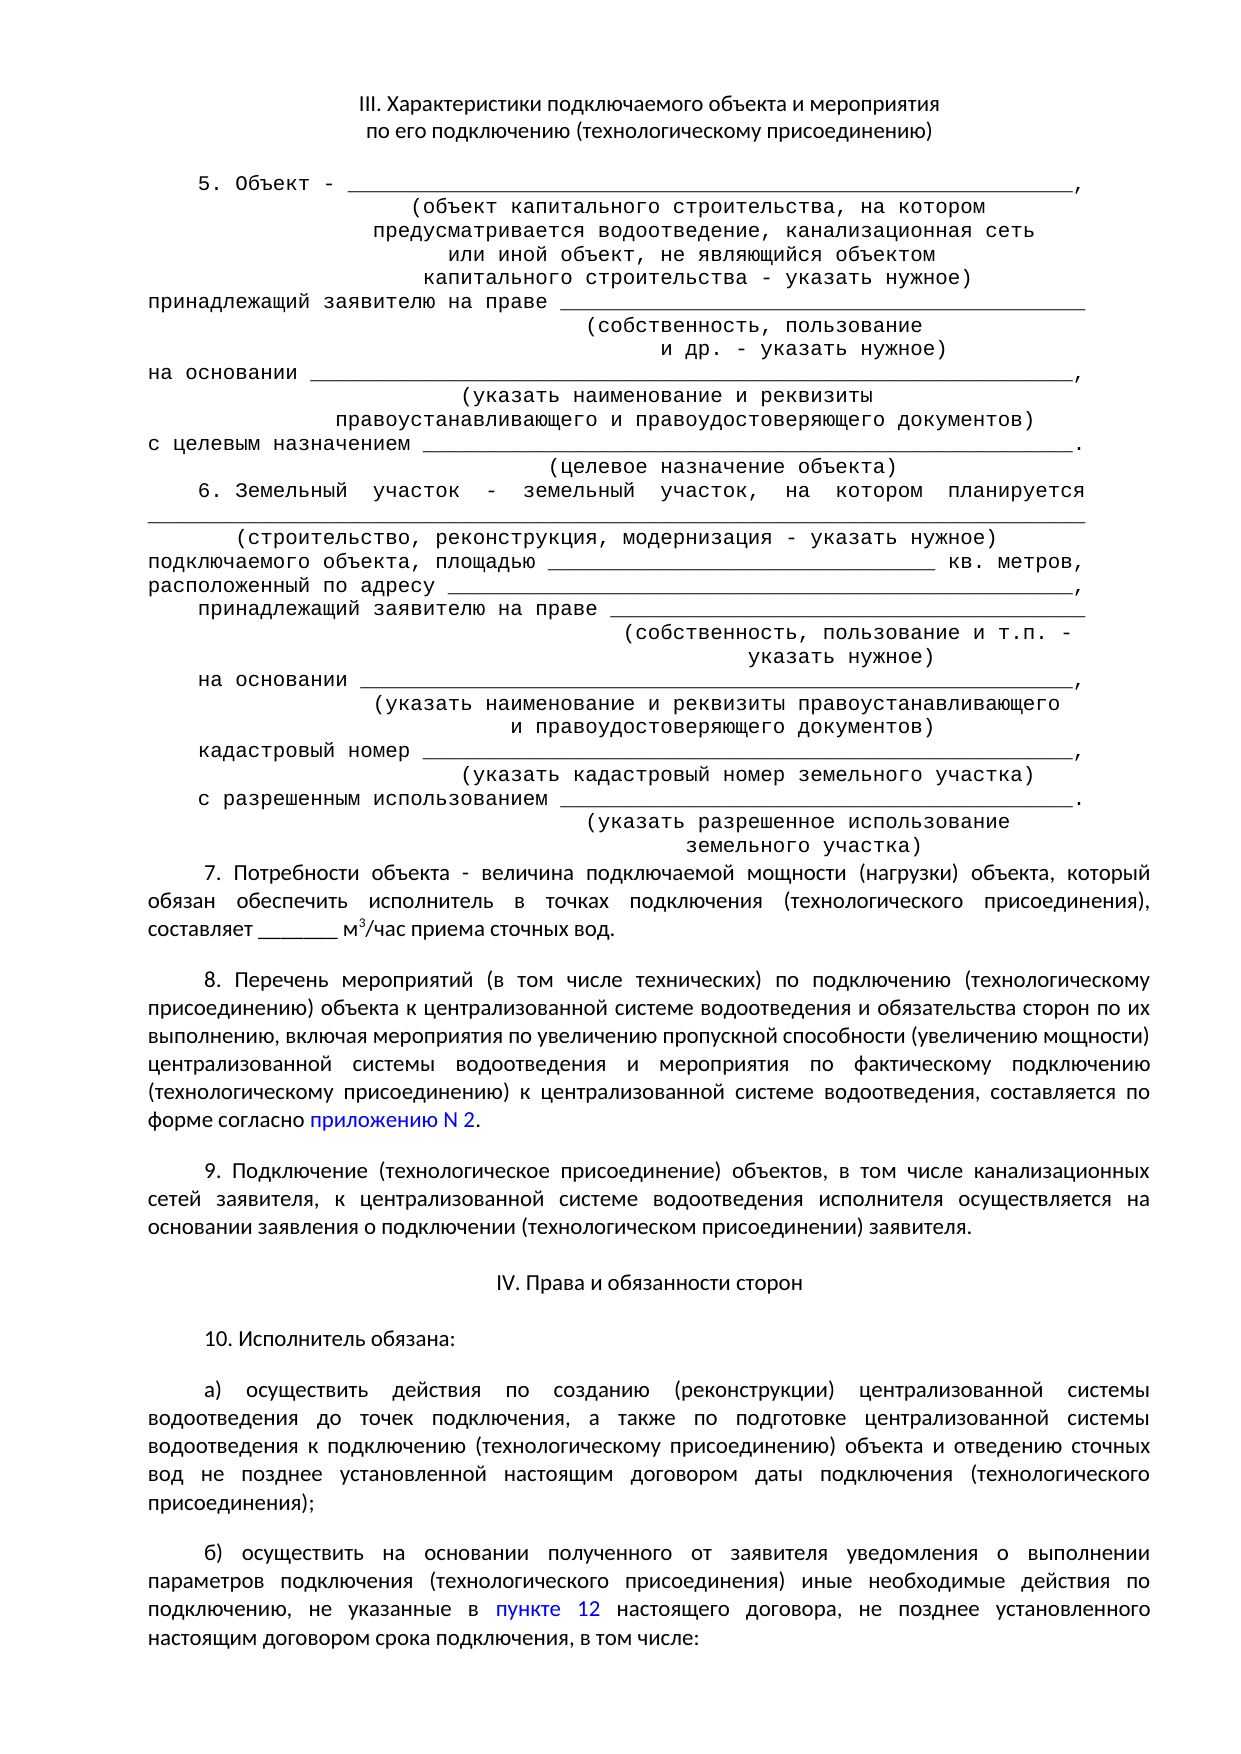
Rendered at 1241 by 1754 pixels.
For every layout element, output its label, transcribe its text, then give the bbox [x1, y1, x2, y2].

text земельного участка) [148, 835, 1152, 858]
text предусматривается водоотведение, канализационная сеть [148, 220, 1152, 244]
text (собственность, пользование и т.п. - [148, 622, 1152, 646]
text ___________________________________________________________________________ [148, 504, 1152, 527]
text 9. Подключение (технологическое присоединение) объектов, в том числе канализационных сетей заявителя, к централизованной системе водоотведения исполнителя осуществляется на основании заявления о подключении (технологическом присоединении) заявителя. [148, 1156, 1152, 1241]
text IV. Права и обязанности сторон [148, 1268, 1152, 1297]
text или иной объект, не являющийся объектом [148, 244, 1152, 267]
text капитального строительства - указать нужное) [148, 267, 1152, 291]
text 10. Исполнитель обязана: [148, 1324, 1152, 1353]
text указать нужное) [148, 646, 1152, 669]
text принадлежащий заявителю на праве ______________________________________ [148, 598, 1152, 622]
text правоустанавливающего и правоудостоверяющего документов) [148, 409, 1152, 433]
text 6. Земельный участок - земельный участок, на котором планируется [148, 480, 1152, 504]
text (строительство, реконструкция, модернизация - указать нужное) [148, 527, 1152, 551]
text кадастровый номер ____________________________________________________, [148, 740, 1152, 764]
text (собственность, пользование [148, 314, 1152, 338]
text (целевое назначение объекта) [148, 456, 1152, 480]
text III. Характеристики подключаемого объекта и мероприятия [148, 89, 1152, 117]
text (указать разрешенное использование [148, 811, 1152, 835]
text (указать наименование и реквизиты [148, 386, 1152, 409]
text б) осуществить на основании полученного от заявителя уведомления о выполнении параметров подключения (технологического присоединения) иные необходимые действия по подключению, не указанные в пункте 12 настоящего договора, не позднее установленного настоящим договором срока подключения, в том числе: [148, 1538, 1152, 1651]
text 7. Потребности объекта - величина подключаемой мощности (нагрузки) объекта, который обязан обеспечить исполнитель в точках подключения (технологического присоединения), составляет _______ м3/час приема сточных вод. [148, 858, 1152, 942]
text с разрешенным использованием _________________________________________. [148, 787, 1152, 811]
text и др. - указать нужное) [148, 338, 1152, 362]
text а) осуществить действия по созданию (реконструкции) централизованной системы водоотведения до точек подключения, а также по подготовке централизованной системы водоотведения к подключению (технологическому присоединению) объекта и отведению сточных вод не позднее установленной настоящим договором даты подключения (технологического присоединения); [148, 1376, 1152, 1516]
text 8. Перечень мероприятий (в том числе технических) по подключению (технологическому присоединению) объекта к централизованной системе водоотведения и обязательства сторон по их выполнению, включая мероприятия по увеличению пропускной способности (увеличению мощности) централизованной системы водоотведения и мероприятия по фактическому подключению (технологическому присоединению) к централизованной системе водоотведения, составляется по форме согласно приложению N 2. [148, 965, 1152, 1133]
text на основании _________________________________________________________, [148, 669, 1152, 693]
text по его подключению (технологическому присоединению) [148, 117, 1152, 145]
text принадлежащий заявителю на праве __________________________________________ [148, 291, 1152, 314]
text на основании _____________________________________________________________, [148, 362, 1152, 386]
text (указать наименование и реквизиты правоустанавливающего [148, 693, 1152, 717]
text и правоудостоверяющего документов) [148, 717, 1152, 740]
text (указать кадастровый номер земельного участка) [148, 764, 1152, 787]
text (объект капитального строительства, на котором [148, 196, 1152, 220]
text расположенный по адресу __________________________________________________, [148, 575, 1152, 598]
text 5. Объект - __________________________________________________________, [148, 173, 1152, 196]
text с целевым назначением ____________________________________________________. [148, 433, 1152, 456]
text подключаемого объекта, площадью _______________________________ кв. метров, [148, 551, 1152, 575]
